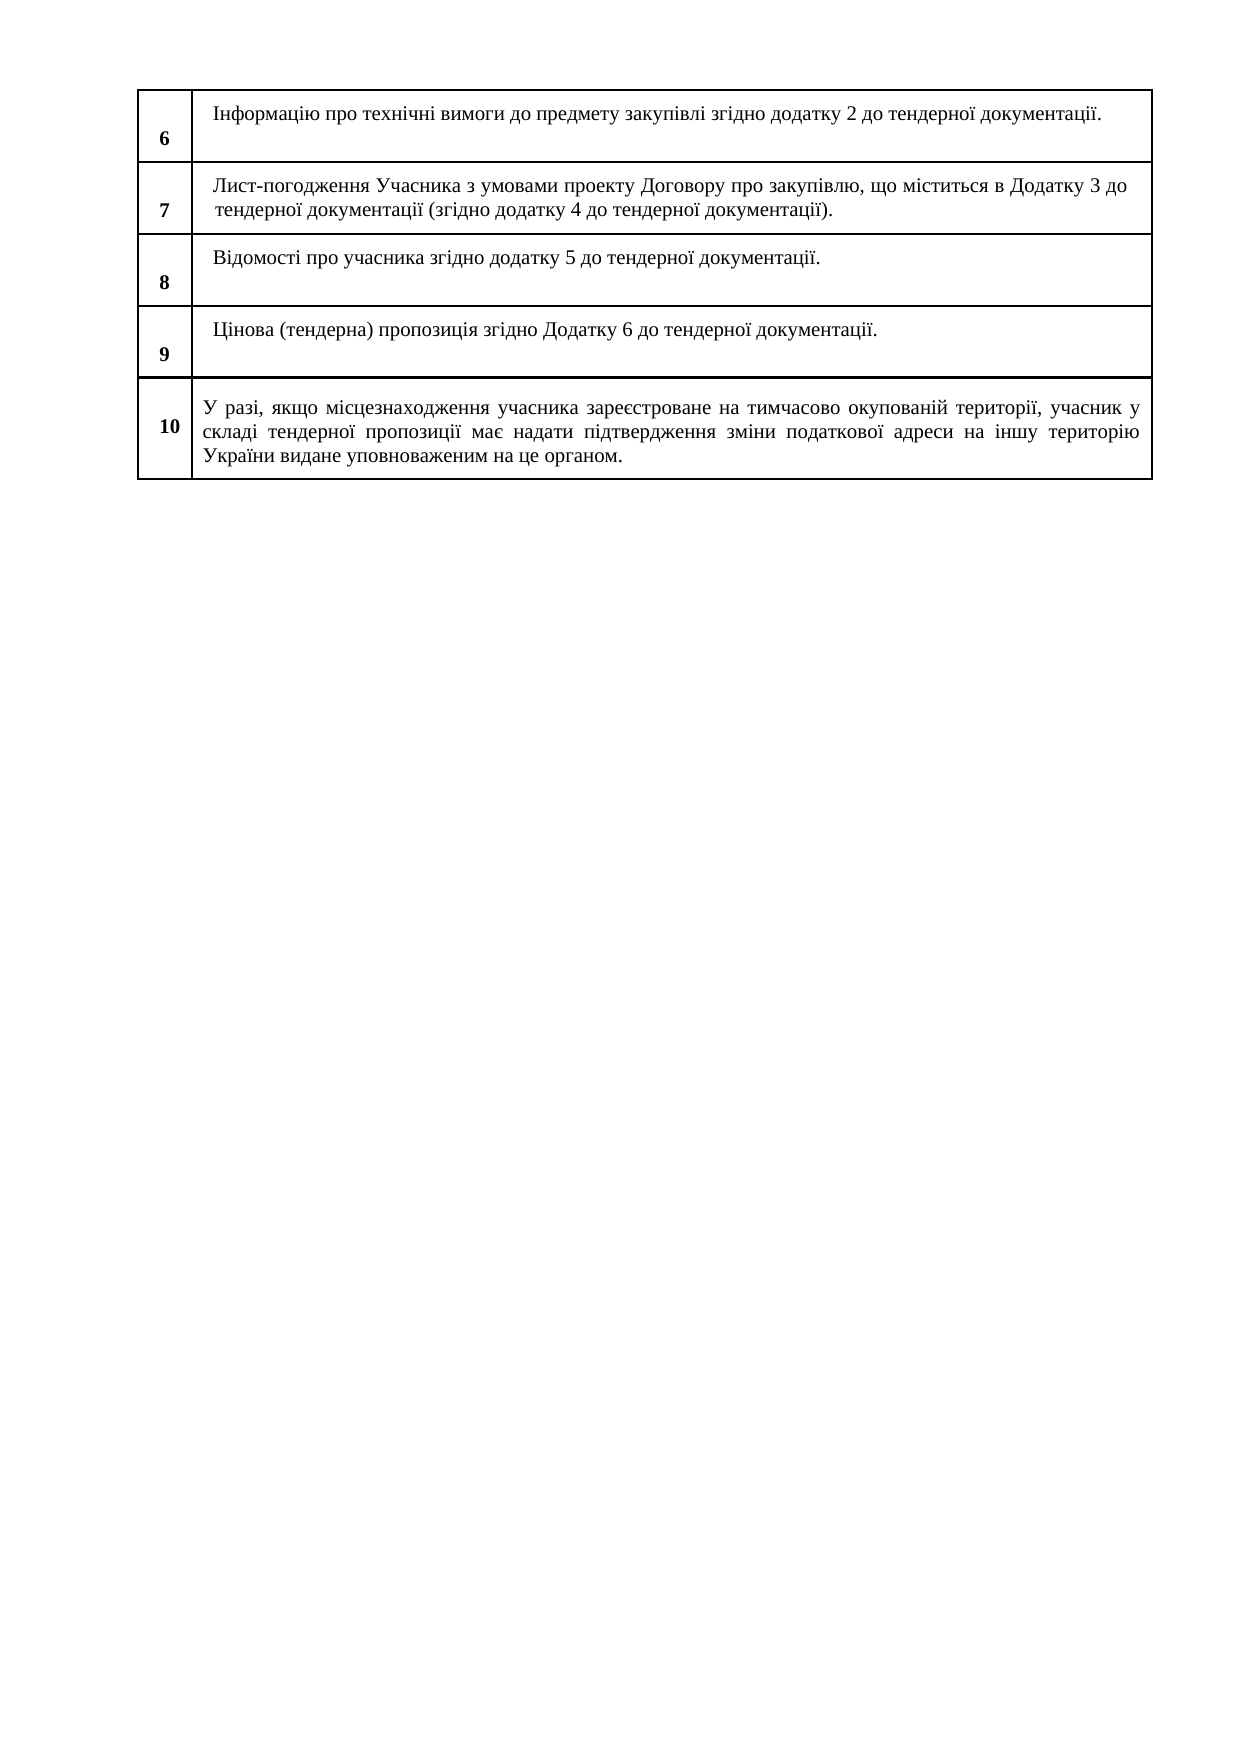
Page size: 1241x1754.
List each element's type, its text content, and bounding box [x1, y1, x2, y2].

table_cell Інформацію про технічні вимоги до предмету закупівлі згідно додатку 2 до тендерної документації. [193, 91, 1151, 161]
table_cell 10 [139, 379, 191, 478]
table_cell У разі, якщо місцезнаходження учасника зареєстроване на тимчасово окупованій території, учасник у складі тендерної пропозиції має надати підтвердження зміни податкової адреси на іншу територію України видане уповноваженим на це органом. [193, 379, 1151, 478]
table_cell 7 [139, 163, 191, 232]
table_cell 9 [139, 307, 191, 376]
table_cell 6 [139, 91, 191, 161]
table_cell 8 [139, 235, 191, 304]
table_cell Лист-погодження Учасника з умовами проекту Договору про закупівлю, що міститься в Додатку 3 до тендерної документації (згідно додатку 4 до тендерної документації). [193, 163, 1151, 232]
table_cell Цінова (тендерна) пропозиція згідно Додатку 6 до тендерної документації. [193, 307, 1151, 376]
table_cell Відомості про учасника згідно додатку 5 до тендерної документації. [193, 235, 1151, 304]
